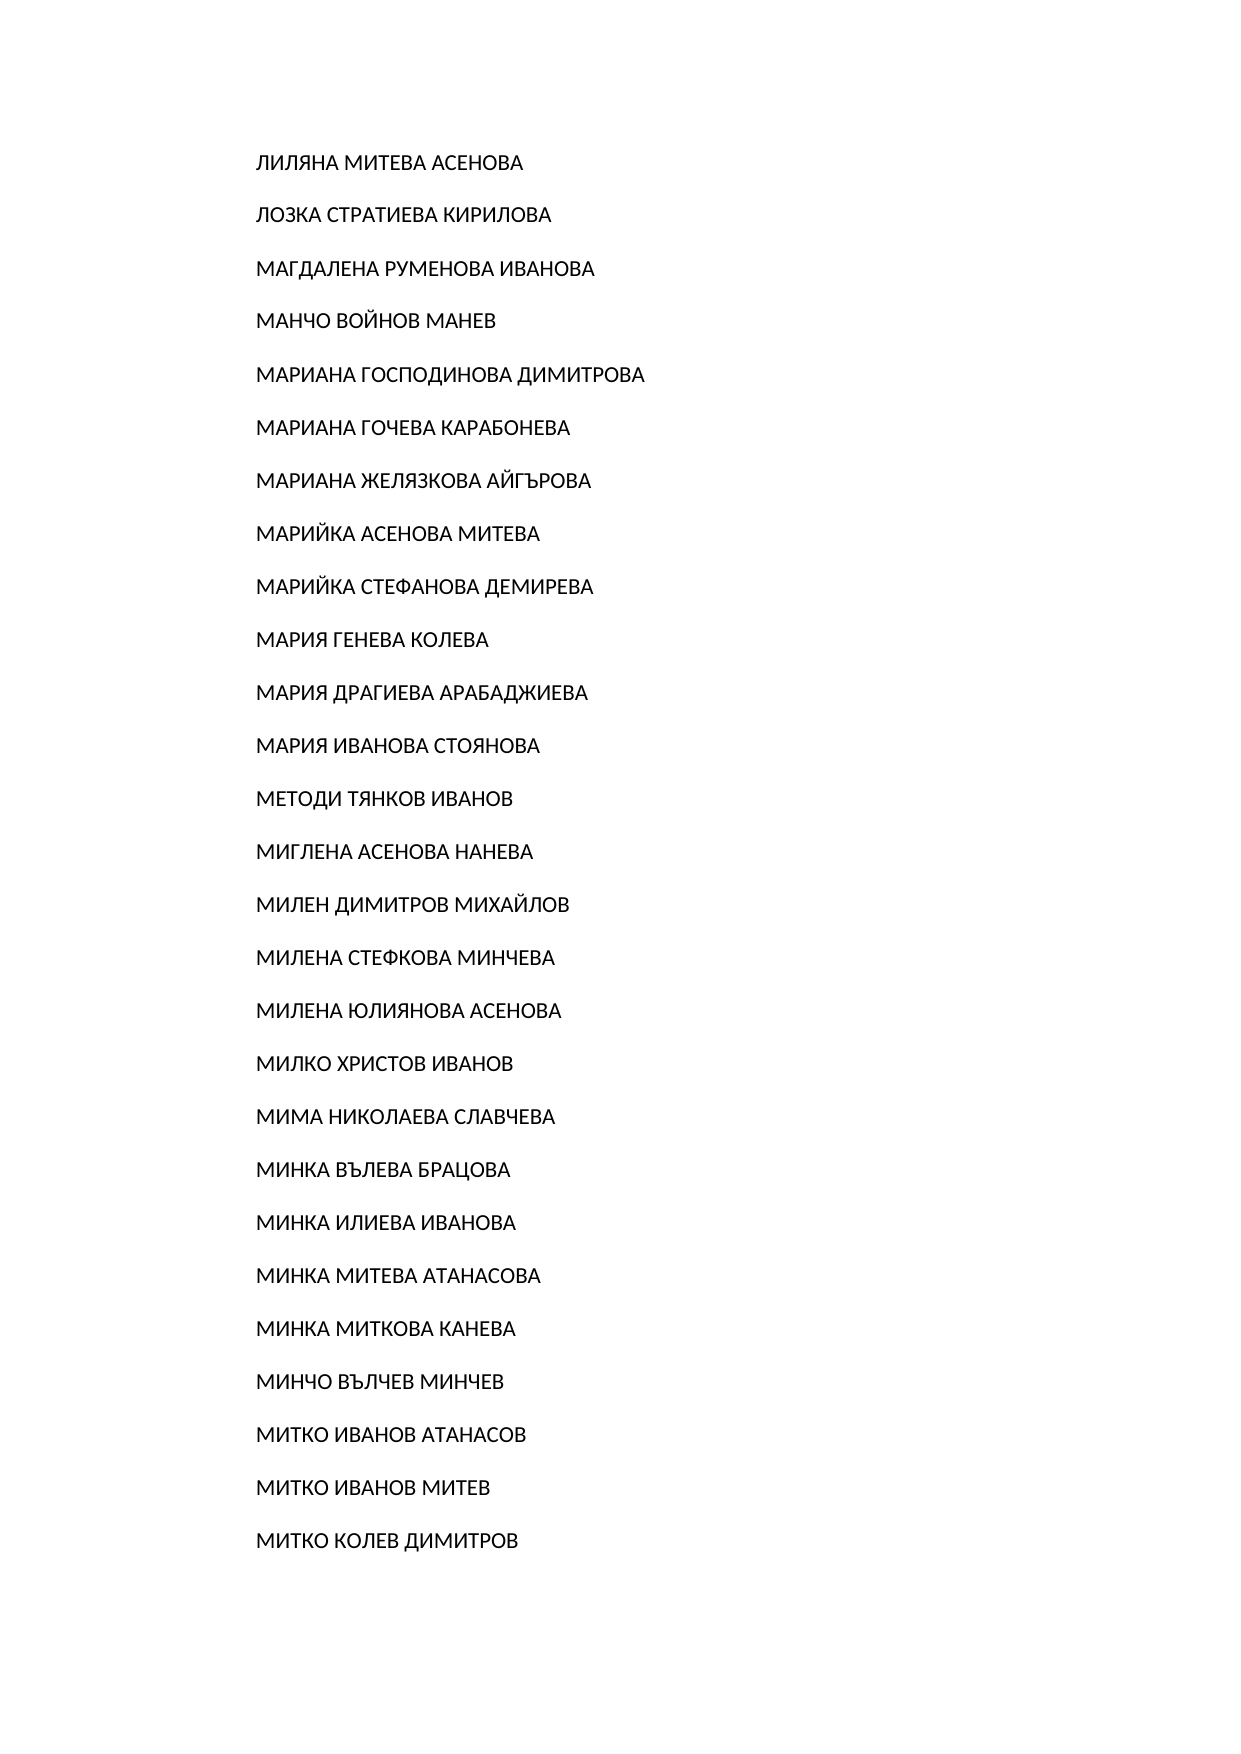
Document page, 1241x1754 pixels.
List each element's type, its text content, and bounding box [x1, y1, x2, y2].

text МИТКО ИВАНОВ АТАНАСОВ [148, 1420, 1093, 1448]
text МЕТОДИ ТЯНКОВ ИВАНОВ [148, 784, 1093, 812]
text МИЛЕНА СТЕФКОВА МИНЧЕВА [148, 943, 1093, 971]
text МАРИЙКА СТЕФАНОВА ДЕМИРЕВА [148, 572, 1093, 600]
text МИНКА МИТЕВА АТАНАСОВА [148, 1261, 1093, 1289]
text ЛИЛЯНА МИТЕВА АСЕНОВА [148, 148, 1093, 176]
text МИЛЕНА ЮЛИЯНОВА АСЕНОВА [148, 996, 1093, 1024]
text МАРИЯ ГЕНЕВА КОЛЕВА [148, 625, 1093, 653]
text МИГЛЕНА АСЕНОВА НАНЕВА [148, 837, 1093, 865]
text МАРИАНА ГОСПОДИНОВА ДИМИТРОВА [148, 360, 1093, 388]
text МИНКА ИЛИЕВА ИВАНОВА [148, 1208, 1093, 1236]
text МИНЧО ВЪЛЧЕВ МИНЧЕВ [148, 1367, 1093, 1395]
text МИТКО ИВАНОВ МИТЕВ [148, 1473, 1093, 1501]
text МАРИЙКА АСЕНОВА МИТЕВА [148, 519, 1093, 547]
text МАНЧО ВОЙНОВ МАНЕВ [148, 307, 1093, 335]
text МИТКО КОЛЕВ ДИМИТРОВ [148, 1526, 1093, 1554]
text МИНКА МИТКОВА КАНЕВА [148, 1314, 1093, 1342]
text МАРИЯ ДРАГИЕВА АРАБАДЖИЕВА [148, 678, 1093, 706]
text МИЛЕН ДИМИТРОВ МИХАЙЛОВ [148, 890, 1093, 918]
text МАРИЯ ИВАНОВА СТОЯНОВА [148, 731, 1093, 759]
text МАРИАНА ЖЕЛЯЗКОВА АЙГЪРОВА [148, 466, 1093, 494]
text МИЛКО ХРИСТОВ ИВАНОВ [148, 1049, 1093, 1077]
text МИМА НИКОЛАЕВА СЛАВЧЕВА [148, 1102, 1093, 1130]
text МИНКА ВЪЛЕВА БРАЦОВА [148, 1155, 1093, 1183]
text ЛОЗКА СТРАТИЕВА КИРИЛОВА [148, 201, 1093, 229]
text МАРИАНА ГОЧЕВА КАРАБОНЕВА [148, 413, 1093, 441]
text МАГДАЛЕНА РУМЕНОВА ИВАНОВА [148, 254, 1093, 282]
